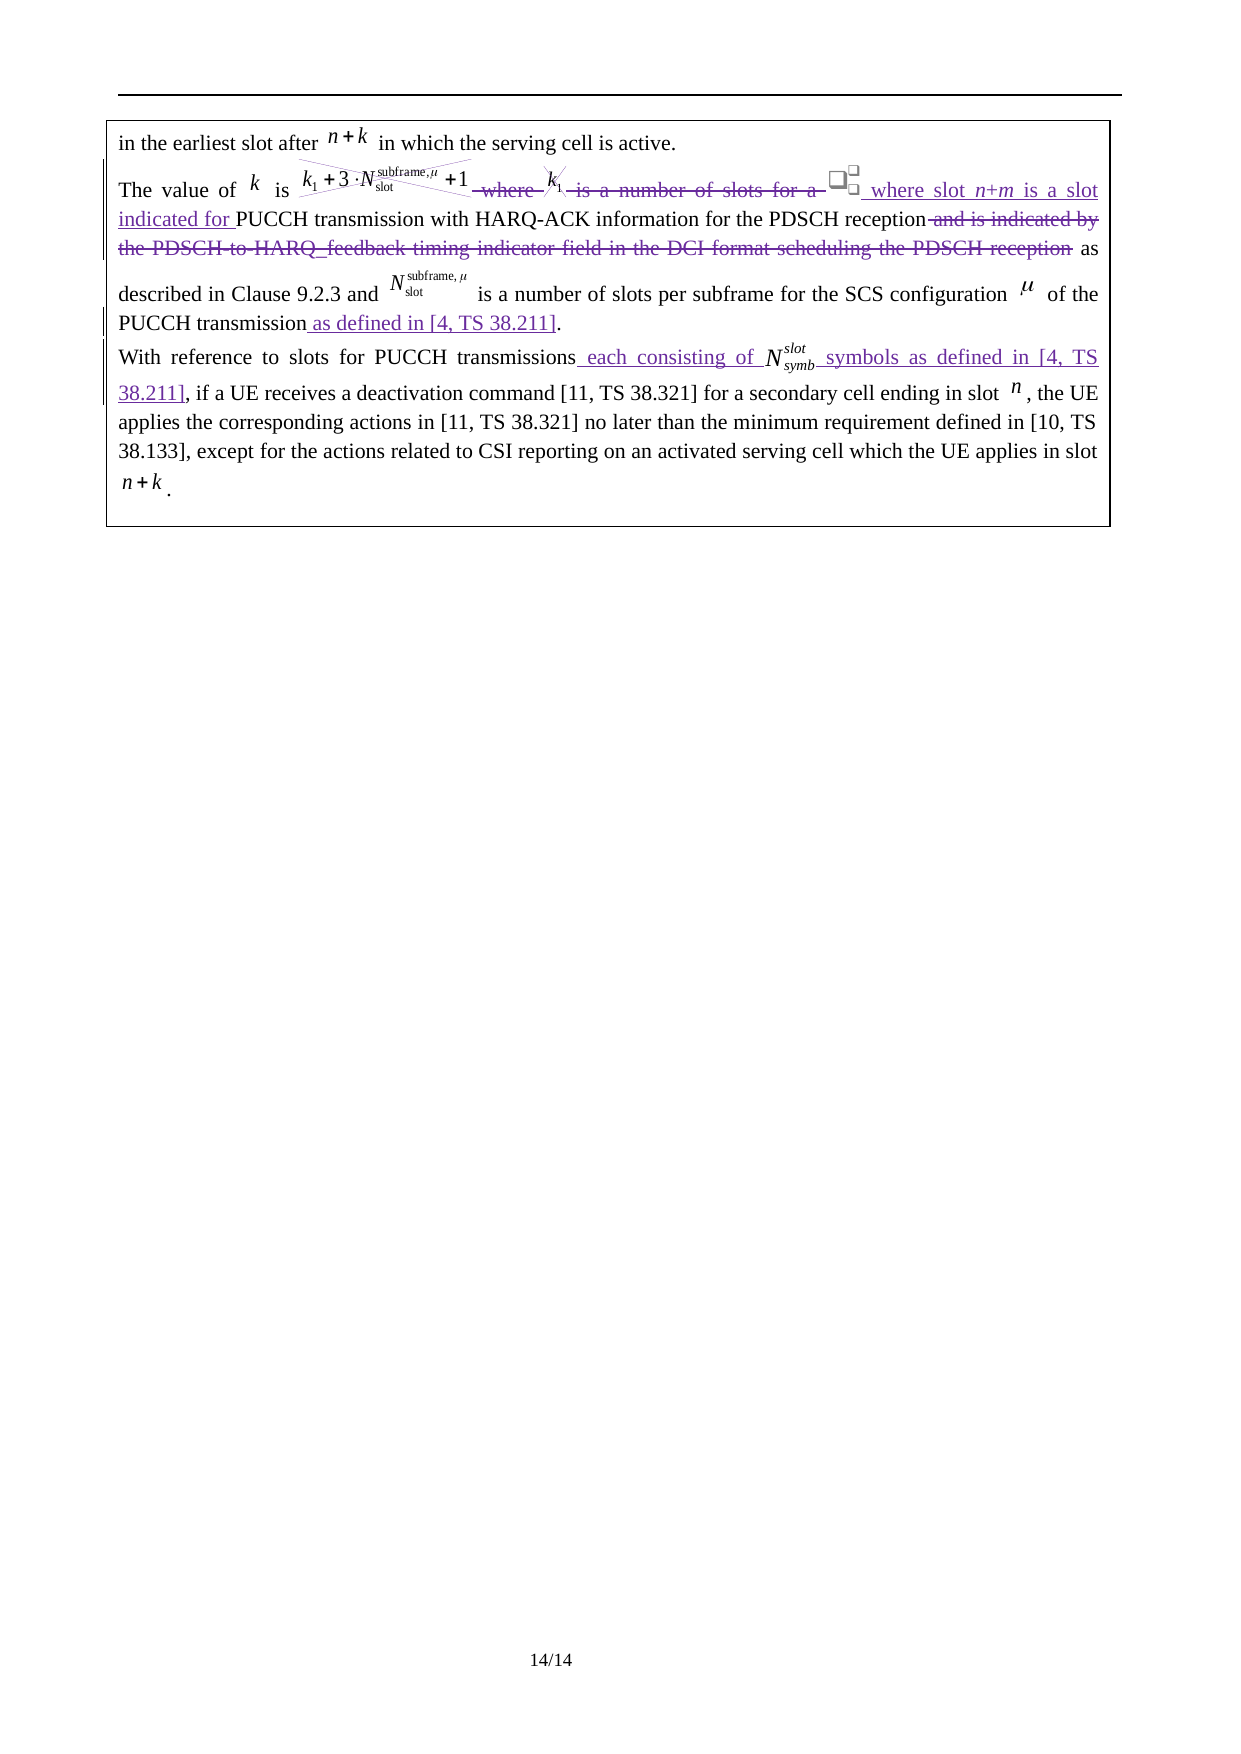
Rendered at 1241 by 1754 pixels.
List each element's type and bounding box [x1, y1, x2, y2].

table_header [107, 121, 1109, 526]
